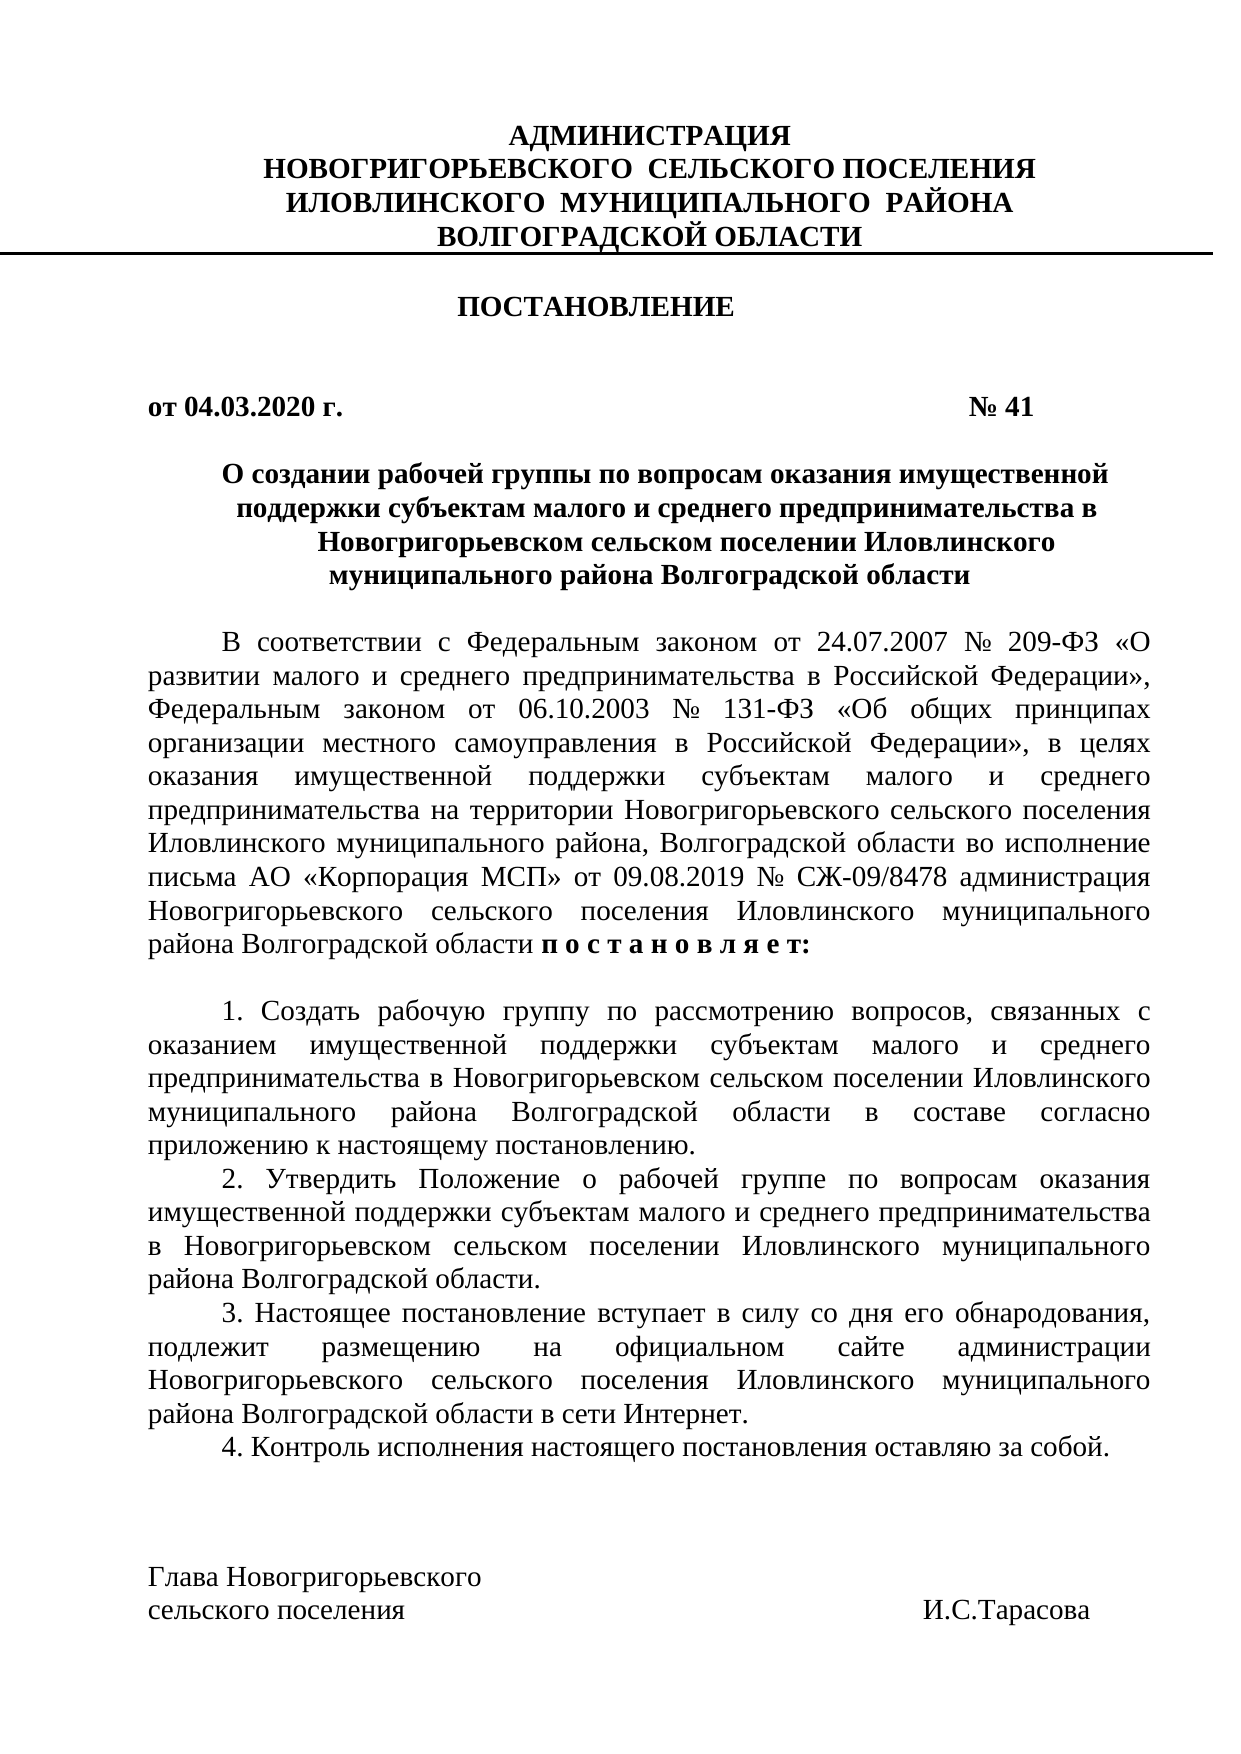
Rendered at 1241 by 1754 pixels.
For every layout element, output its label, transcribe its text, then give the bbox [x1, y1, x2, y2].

text ИЛОВЛИНСКОГО МУНИЦИПАЛЬНОГО РАЙОНА [148, 185, 1152, 219]
text 4. Контроль исполнения настоящего постановления оставляю за собой. [148, 1429, 1152, 1463]
text Новогригорьевском сельском поселении Иловлинского муниципального района Волгоградской области [148, 524, 1152, 591]
text 3. Настоящее постановление вступает в силу со дня его обнародования, подлежит размещению на официальном сайте администрации Новогригорьевского сельского поселения Иловлинского муниципального района Волгоградской области в сети Интернет. [148, 1295, 1152, 1429]
text АДМИНИСТРАЦИЯ [148, 118, 1152, 152]
text 1. Создать рабочую группу по рассмотрению вопросов, связанных с оказанием имущественной поддержки субъектам малого и среднего предпринимательства в Новогригорьевском сельском поселении Иловлинского муниципального района Волгоградской области в составе согласно приложению к настоящему постановлению. [148, 993, 1152, 1161]
text от 04.03.2020 г. № 41 [148, 389, 1152, 423]
text В соответствии с Федеральным законом от 24.07.2007 № 209-ФЗ «О развитии малого и среднего предпринимательства в Российской Федерации», Федеральным законом от 06.10.2003 № 131-ФЗ «Об общих принципах организации местного самоуправления в Российской Федерации», в целях оказания имущественной поддержки субъектам малого и среднего предпринимательства на территории Новогригорьевского сельского поселения Иловлинского муниципального района, Волгоградской области во исполнение письма АО «Корпорация МСП» от 09.08.2019 № СЖ-09/8478 администрация Новогригорьевского сельского поселения Иловлинского муниципального района Волгоградской области п о с т а н о в л я е т: [148, 624, 1152, 960]
text ВОЛГОГРАДСКОЙ ОБЛАСТИ [148, 219, 1152, 252]
text НОВОГРИГОРЬЕВСКОГО СЕЛЬСКОГО ПОСЕЛЕНИЯ [148, 152, 1152, 185]
table_header ПОСТАНОВЛЕНИЕ [0, 255, 1213, 356]
text О создании рабочей группы по вопросам оказания имущественной [148, 457, 1152, 490]
text Глава Новогригорьевского [148, 1559, 1152, 1592]
text поддержки субъектам малого и среднего предпринимательства в [148, 490, 1152, 524]
text 2. Утвердить Положение о рабочей группе по вопросам оказания имущественной поддержки субъектам малого и среднего предпринимательства в Новогригорьевском сельском поселении Иловлинского муниципального района Волгоградской области. [148, 1161, 1152, 1295]
text сельского поселения И.С.Тарасова [148, 1592, 1152, 1626]
